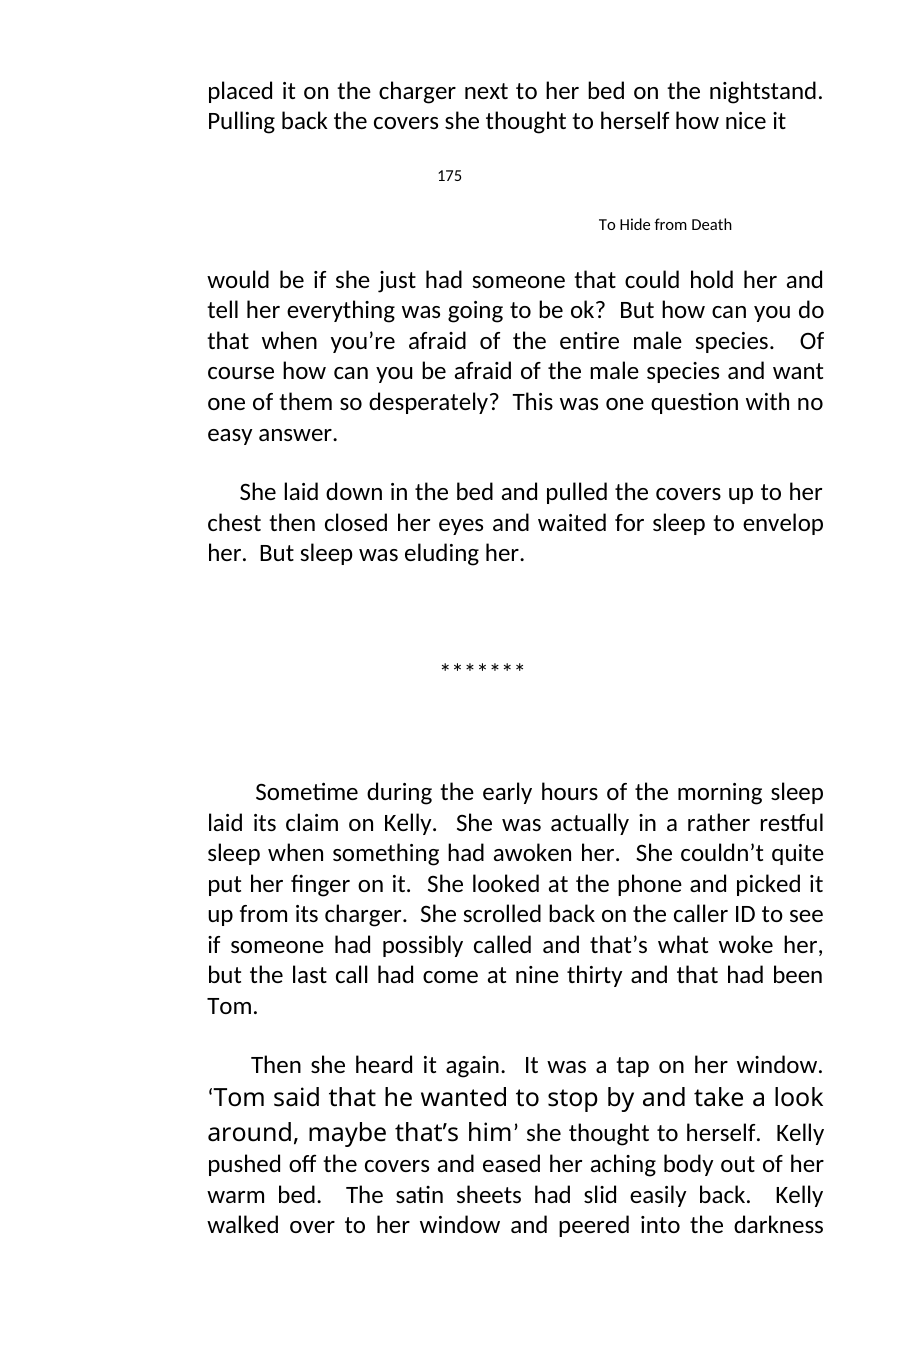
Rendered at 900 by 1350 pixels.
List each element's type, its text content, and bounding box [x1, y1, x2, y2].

text 175 [207, 165, 825, 186]
text ******* [207, 657, 825, 687]
text To Hide from Death [207, 215, 825, 235]
text She laid down in the bed and pulled the covers up to her chest then closed her eyes and waited for sleep to envelop her. But sleep was eluding her. [207, 476, 825, 568]
text would be if she just had someone that could hold her and tell her everything was going to be ok? But how can you do that when you’re afraid of the entire male species. Of course how can you be afraid of the male species and want one of them so desperately? This was one question with no easy answer. [207, 264, 825, 447]
text Sometime during the early hours of the morning sleep laid its claim on Kelly. She was actually in a rather restful sleep when something had awoken her. She couldn’t quite put her finger on it. She looked at the phone and picked it up from its charger. She scrolled back on the caller ID to see if someone had possibly called and that’s what woke her, but the last call had come at nine thirty and that had been Tom. [207, 776, 825, 1020]
